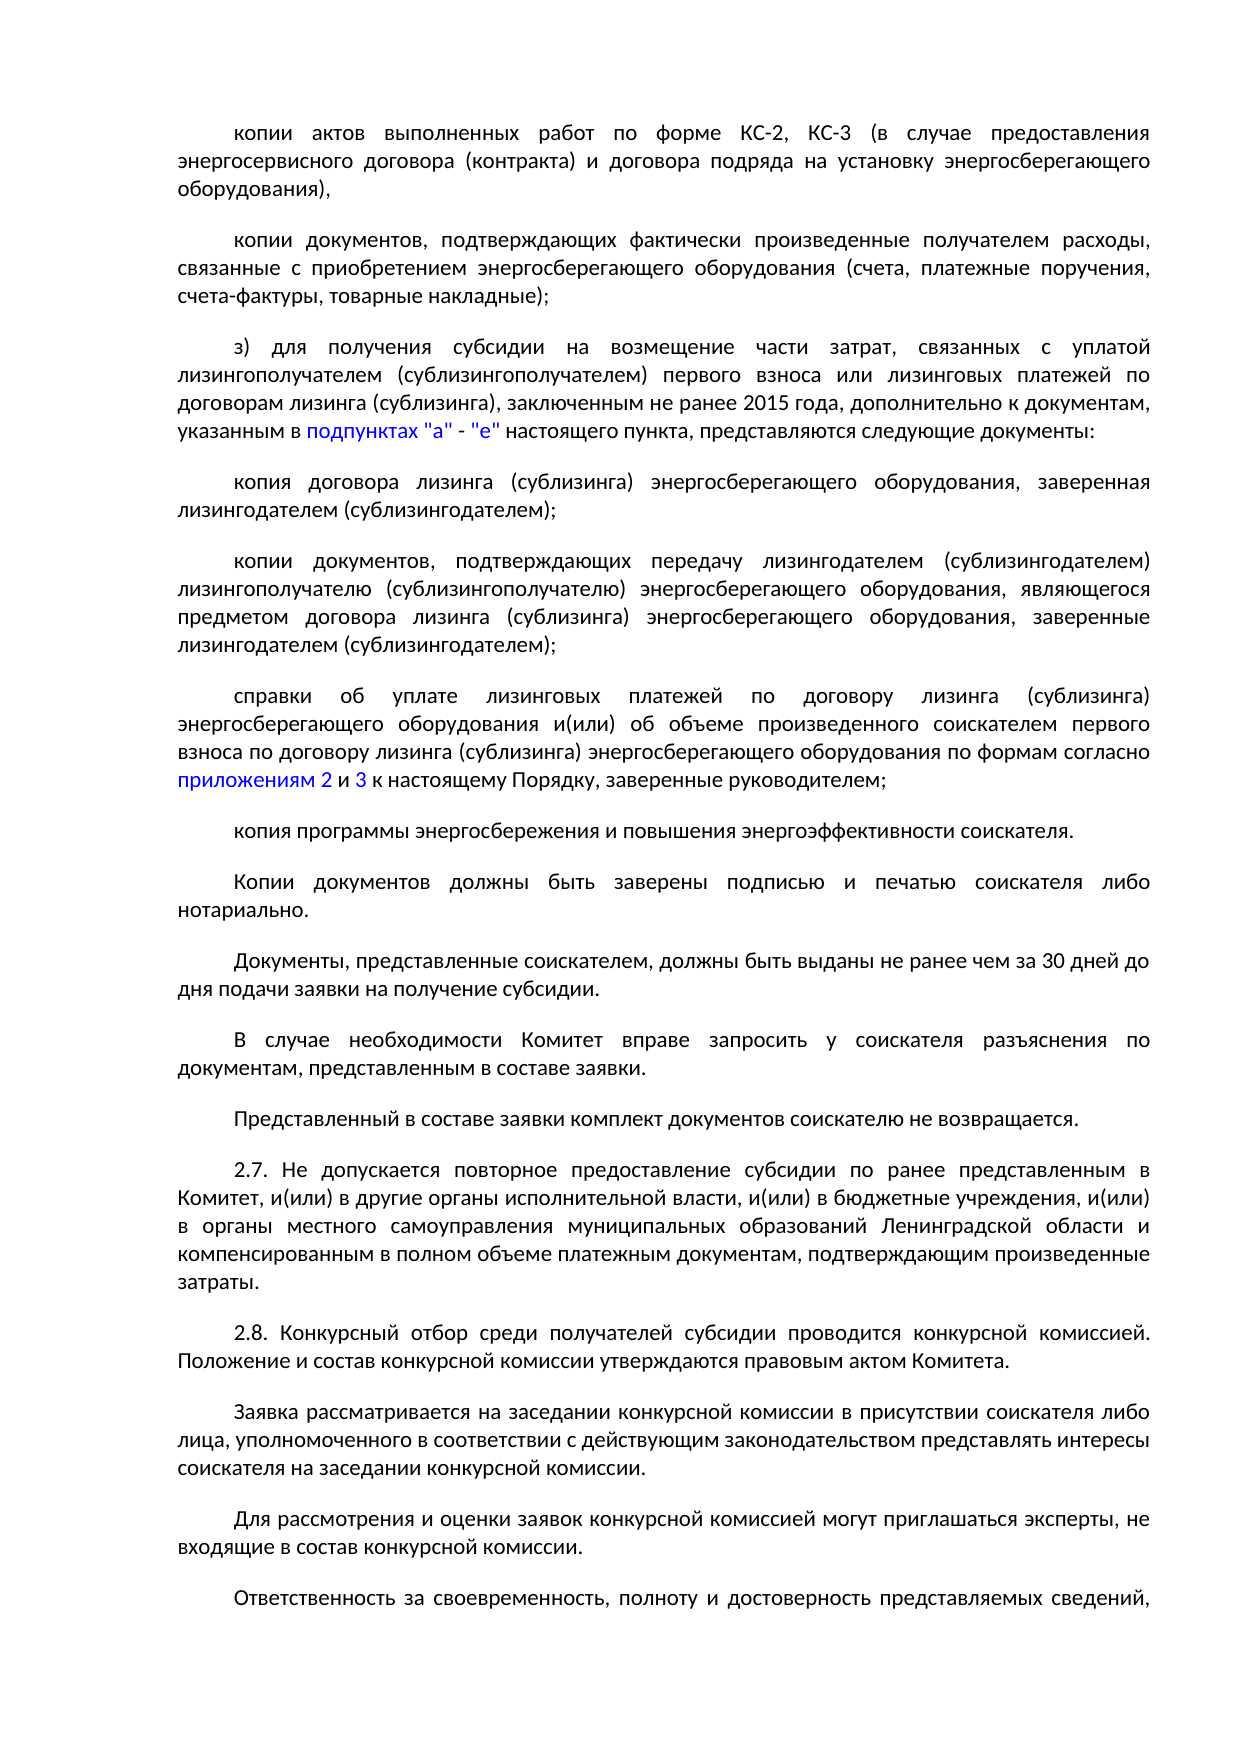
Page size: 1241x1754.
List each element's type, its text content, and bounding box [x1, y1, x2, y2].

text 2.8. Конкурсный отбор среди получателей субсидии проводится конкурсной комиссией. Положение и состав конкурсной комиссии утверждаются правовым актом Комитета. [177, 1318, 1152, 1374]
text з) для получения субсидии на возмещение части затрат, связанных с уплатой лизингополучателем (сублизингополучателем) первого взноса или лизинговых платежей по договорам лизинга (сублизинга), заключенным не ранее 2015 года, дополнительно к документам, указанным в подпунктах "а" - "е" настоящего пункта, представляются следующие документы: [177, 332, 1152, 444]
text Копии документов должны быть заверены подписью и печатью соискателя либо нотариально. [177, 867, 1152, 923]
text справки об уплате лизинговых платежей по договору лизинга (сублизинга) энергосберегающего оборудования и(или) об объеме произведенного соискателем первого взноса по договору лизинга (сублизинга) энергосберегающего оборудования по формам согласно приложениям 2 и 3 к настоящему Порядку, заверенные руководителем; [177, 681, 1152, 793]
text копии актов выполненных работ по форме КС-2, КС-3 (в случае предоставления энергосервисного договора (контракта) и договора подряда на установку энергосберегающего оборудования), [177, 118, 1152, 202]
text 2.7. Не допускается повторное предоставление субсидии по ранее представленным в Комитет, и(или) в другие органы исполнительной власти, и(или) в бюджетные учреждения, и(или) в органы местного самоуправления муниципальных образований Ленинградской области и компенсированным в полном объеме платежным документам, подтверждающим произведенные затраты. [177, 1155, 1152, 1295]
text копия договора лизинга (сублизинга) энергосберегающего оборудования, заверенная лизингодателем (сублизингодателем); [177, 467, 1152, 523]
text Заявка рассматривается на заседании конкурсной комиссии в присутствии соискателя либо лица, уполномоченного в соответствии с действующим законодательством представлять интересы соискателя на заседании конкурсной комиссии. [177, 1397, 1152, 1481]
text Для рассмотрения и оценки заявок конкурсной комиссией могут приглашаться эксперты, не входящие в состав конкурсной комиссии. [177, 1504, 1152, 1560]
text копии документов, подтверждающих фактически произведенные получателем расходы, связанные с приобретением энергосберегающего оборудования (счета, платежные поручения, счета-фактуры, товарные накладные); [177, 225, 1152, 309]
text копия программы энергосбережения и повышения энергоэффективности соискателя. [177, 816, 1152, 844]
text В случае необходимости Комитет вправе запросить у соискателя разъяснения по документам, представленным в составе заявки. [177, 1025, 1152, 1081]
text копии документов, подтверждающих передачу лизингодателем (сублизингодателем) лизингополучателю (сублизингополучателю) энергосберегающего оборудования, являющегося предметом договора лизинга (сублизинга) энергосберегающего оборудования, заверенные лизингодателем (сублизингодателем); [177, 546, 1152, 658]
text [177, 1583, 1152, 1611]
text Представленный в составе заявки комплект документов соискателю не возвращается. [177, 1104, 1152, 1132]
text Документы, представленные соискателем, должны быть выданы не ранее чем за 30 дней до дня подачи заявки на получение субсидии. [177, 946, 1152, 1002]
